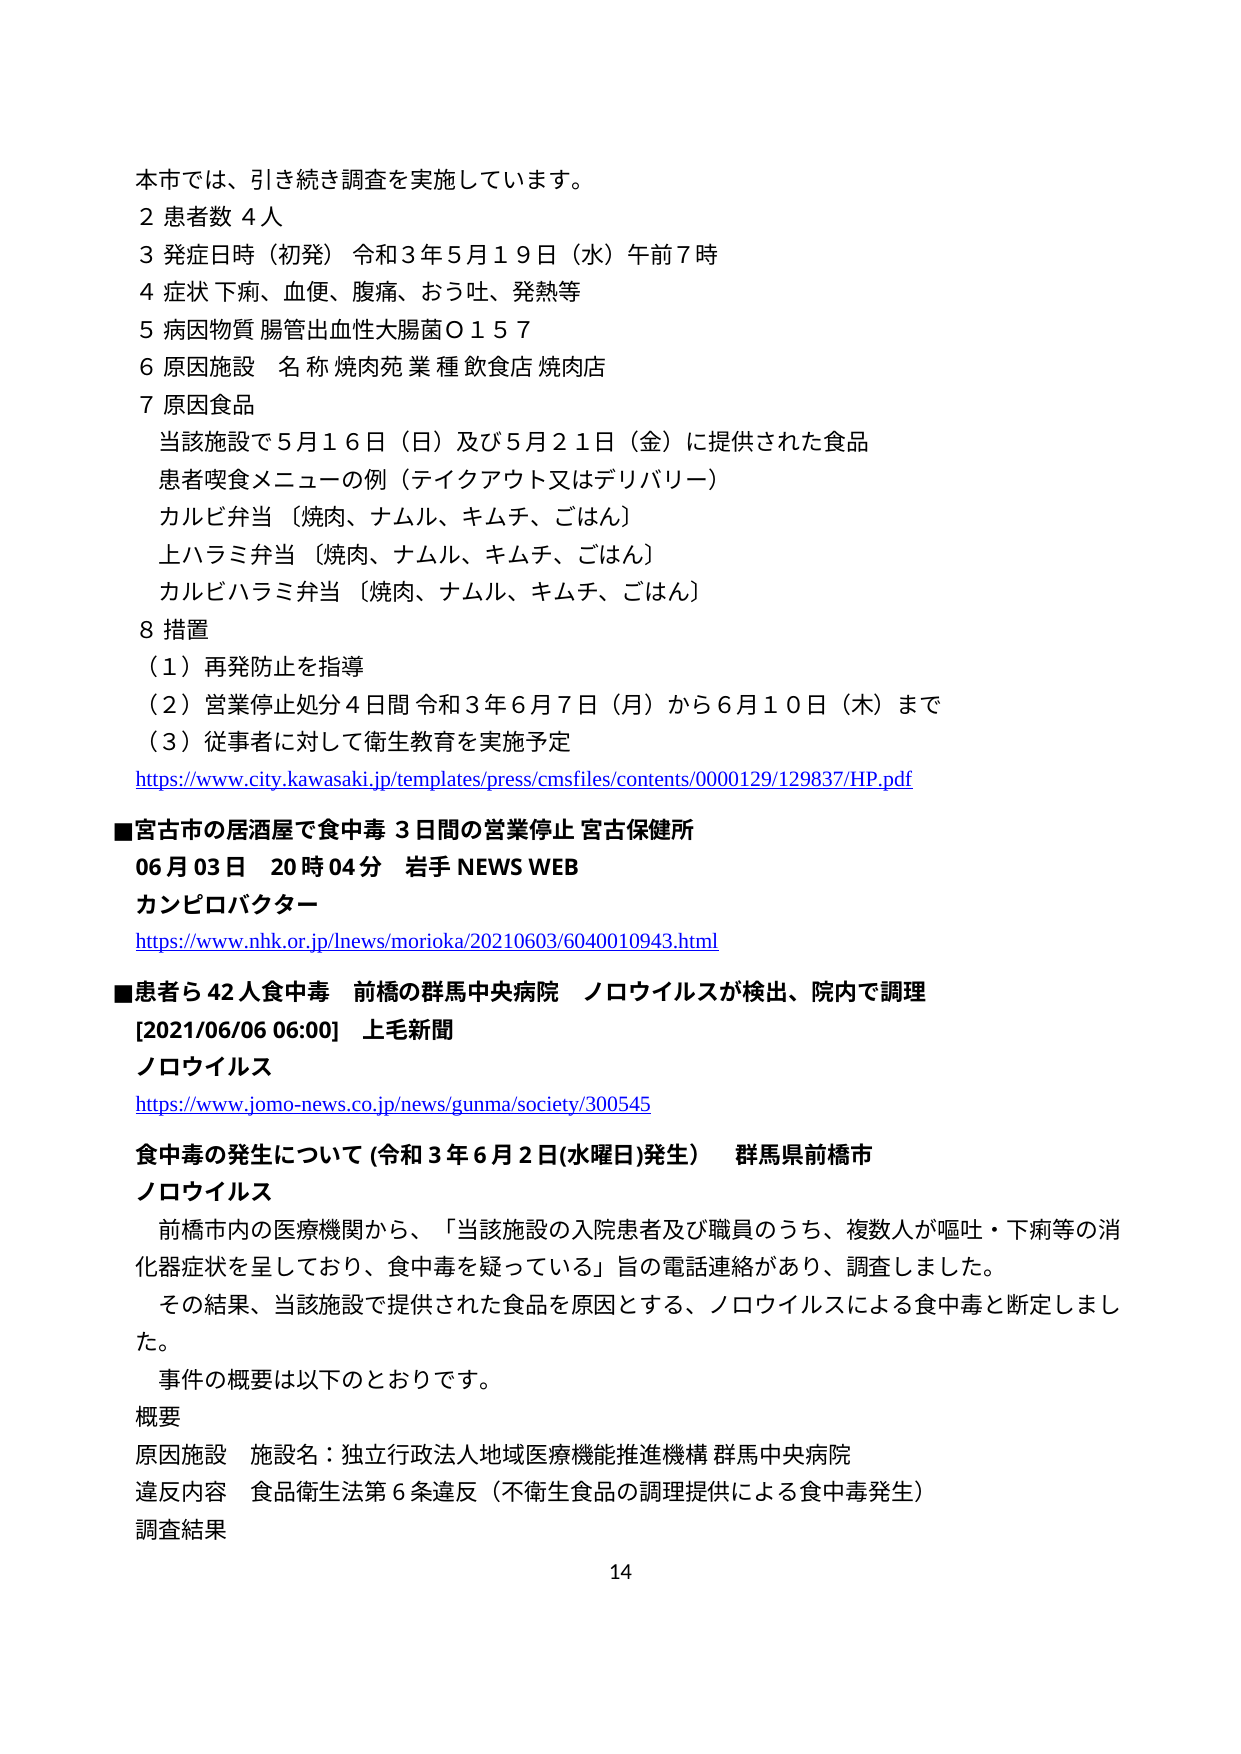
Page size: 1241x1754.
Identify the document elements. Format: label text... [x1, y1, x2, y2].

text ３ 発症日時（初発） 令和３年５月１９日（水）午前７時 [135, 235, 1128, 272]
text ■宮古市の居酒屋で食中毒 ３日間の営業停止 宮古保健所 [112, 810, 1128, 847]
text ６ 原因施設 名 称 焼肉苑 業 種 飲食店 焼肉店 [135, 347, 1128, 385]
text 事件の概要は以下のとおりです。 [135, 1360, 1128, 1397]
text ２ 患者数 ４人 [135, 197, 1128, 235]
text [2021/06/06 06:00] 上毛新聞 [135, 1010, 1128, 1047]
text 当該施設で５月１６日（日）及び５月２１日（金）に提供された食品 [135, 422, 1128, 460]
text ノロウイルス [135, 1172, 1128, 1210]
text 上ハラミ弁当 〔焼肉、ナムル、キムチ、ごはん〕 [135, 535, 1128, 572]
text https://www.jomo-news.co.jp/news/gunma/society/300545 [135, 1085, 1128, 1122]
text カルビハラミ弁当 〔焼肉、ナムル、キムチ、ごはん〕 [135, 572, 1128, 610]
text 調査結果 [135, 1510, 1128, 1547]
text 食中毒の発生について (令和3年6月2日(水曜日)発生） 群馬県前橋市 [135, 1135, 1128, 1172]
text ５ 病因物質 腸管出血性大腸菌Ｏ１５７ [135, 310, 1128, 347]
text カンピロバクター [135, 885, 1128, 922]
text 概要 [135, 1397, 1128, 1435]
text （３）従事者に対して衛生教育を実施予定 [135, 722, 1128, 760]
text その結果、当該施設で提供された食品を原因とする、ノロウイルスによる食中毒と断定しました。 [135, 1285, 1128, 1360]
text 06月03日 20時04分 岩手 NEWS WEB [135, 847, 1128, 885]
text 患者喫食メニューの例（テイクアウト又はデリバリー） [135, 460, 1128, 497]
text （２）営業停止処分４日間 令和３年６月７日（月）から６月１０日（木）まで [135, 685, 1128, 722]
text 原因施設 施設名：独立行政法人地域医療機能推進機構 群馬中央病院 [135, 1435, 1128, 1472]
text カルビ弁当 〔焼肉、ナムル、キムチ、ごはん〕 [135, 497, 1128, 535]
text ８ 措置 [112, 610, 1128, 647]
text ■患者ら42人食中毒 前橋の群馬中央病院 ノロウイルスが検出、院内で調理 [112, 972, 1128, 1010]
text 違反内容 食品衛生法第6条違反（不衛生食品の調理提供による食中毒発生） [135, 1472, 1128, 1510]
text 前橋市内の医療機関から、「当該施設の入院患者及び職員のうち、複数人が嘔吐・下痢等の消化器症状を呈しており、食中毒を疑っている」旨の電話連絡があり、調査しました。 [135, 1210, 1128, 1285]
text ４ 症状 下痢、血便、腹痛、おう吐、発熱等 [135, 272, 1128, 310]
text ７ 原因食品 [135, 385, 1128, 422]
text https://www.nhk.or.jp/lnews/morioka/20210603/6040010943.html [135, 922, 1128, 960]
text https://www.city.kawasaki.jp/templates/press/cmsfiles/contents/0000129/129837/HP.pdf [135, 760, 1128, 797]
text （１）再発防止を指導 [135, 647, 1128, 685]
text ノロウイルス [135, 1047, 1128, 1085]
text 本市では、引き続き調査を実施しています。 [135, 160, 1128, 197]
